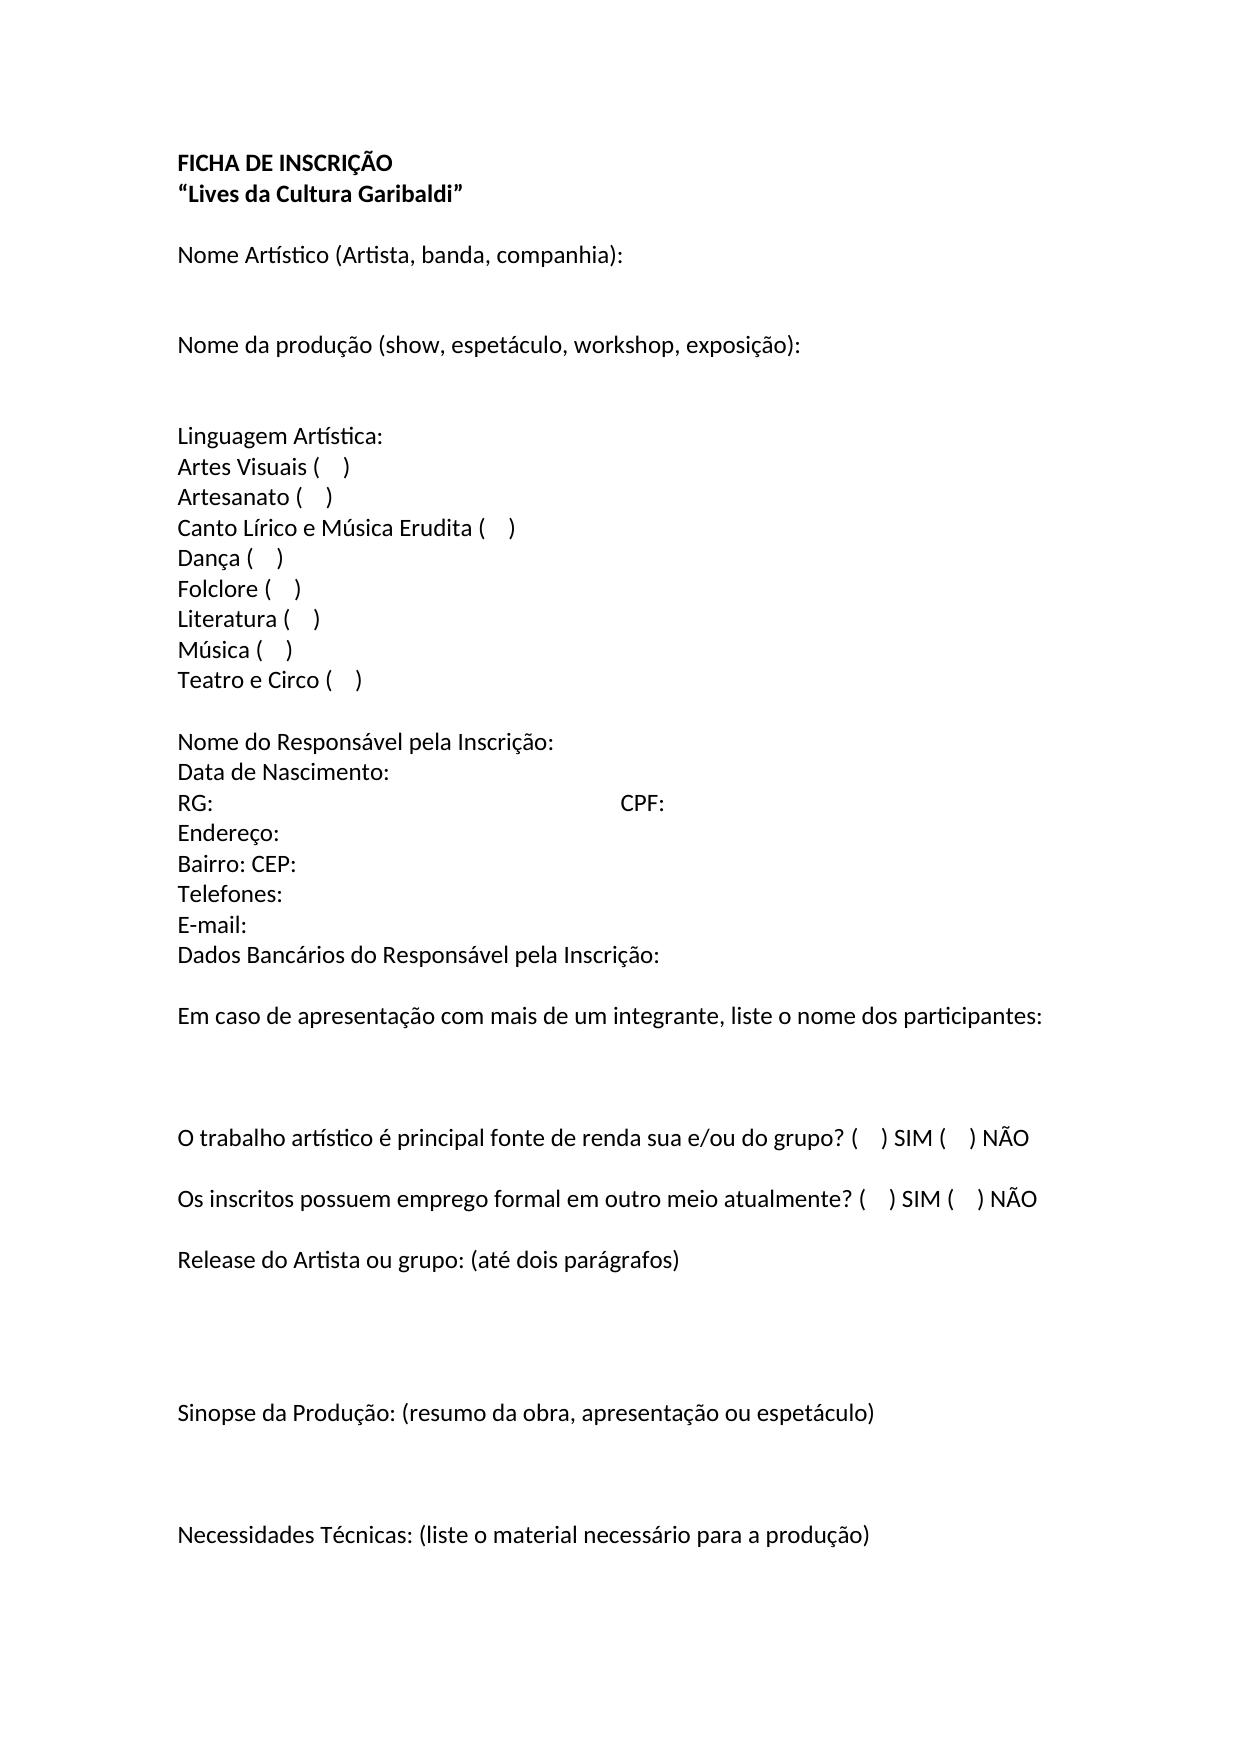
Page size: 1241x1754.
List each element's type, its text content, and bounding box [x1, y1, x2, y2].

table_header FICHA DE INSCRIÇÃO “Lives da Cultura Garibaldi” Nome Artístico (Artista, banda, companhia): Nome da produção (show, espetáculo, workshop, exposição): Linguagem Artística: Artes Visuais ( ) Artesanato ( ) Canto Lírico e Música Erudita ( ) Dança ( ) Folclore ( ) Literatura ( ) Música ( ) Teatro e Circo ( ) Nome do Responsável pela Inscrição: Data de Nascimento: RG: CPF: Endereço: Bairro: CEP: Telefones: E-mail: Dados Bancários do Responsável pela Inscrição: Em caso de apresentação com mais de um integrante, liste o nome dos participantes: O trabalho artístico é principal fonte de renda sua e/ou do grupo? ( ) SIM ( ) NÃO Os inscritos possuem emprego formal em outro meio atualmente? ( ) SIM ( ) NÃO Release do Artista ou grupo: (até dois parágrafos) Sinopse da Produção: (resumo da obra, apresentação ou espetáculo) Necessidades Técnicas: (liste o material necessário para a produção) [166, 148, 1104, 1550]
